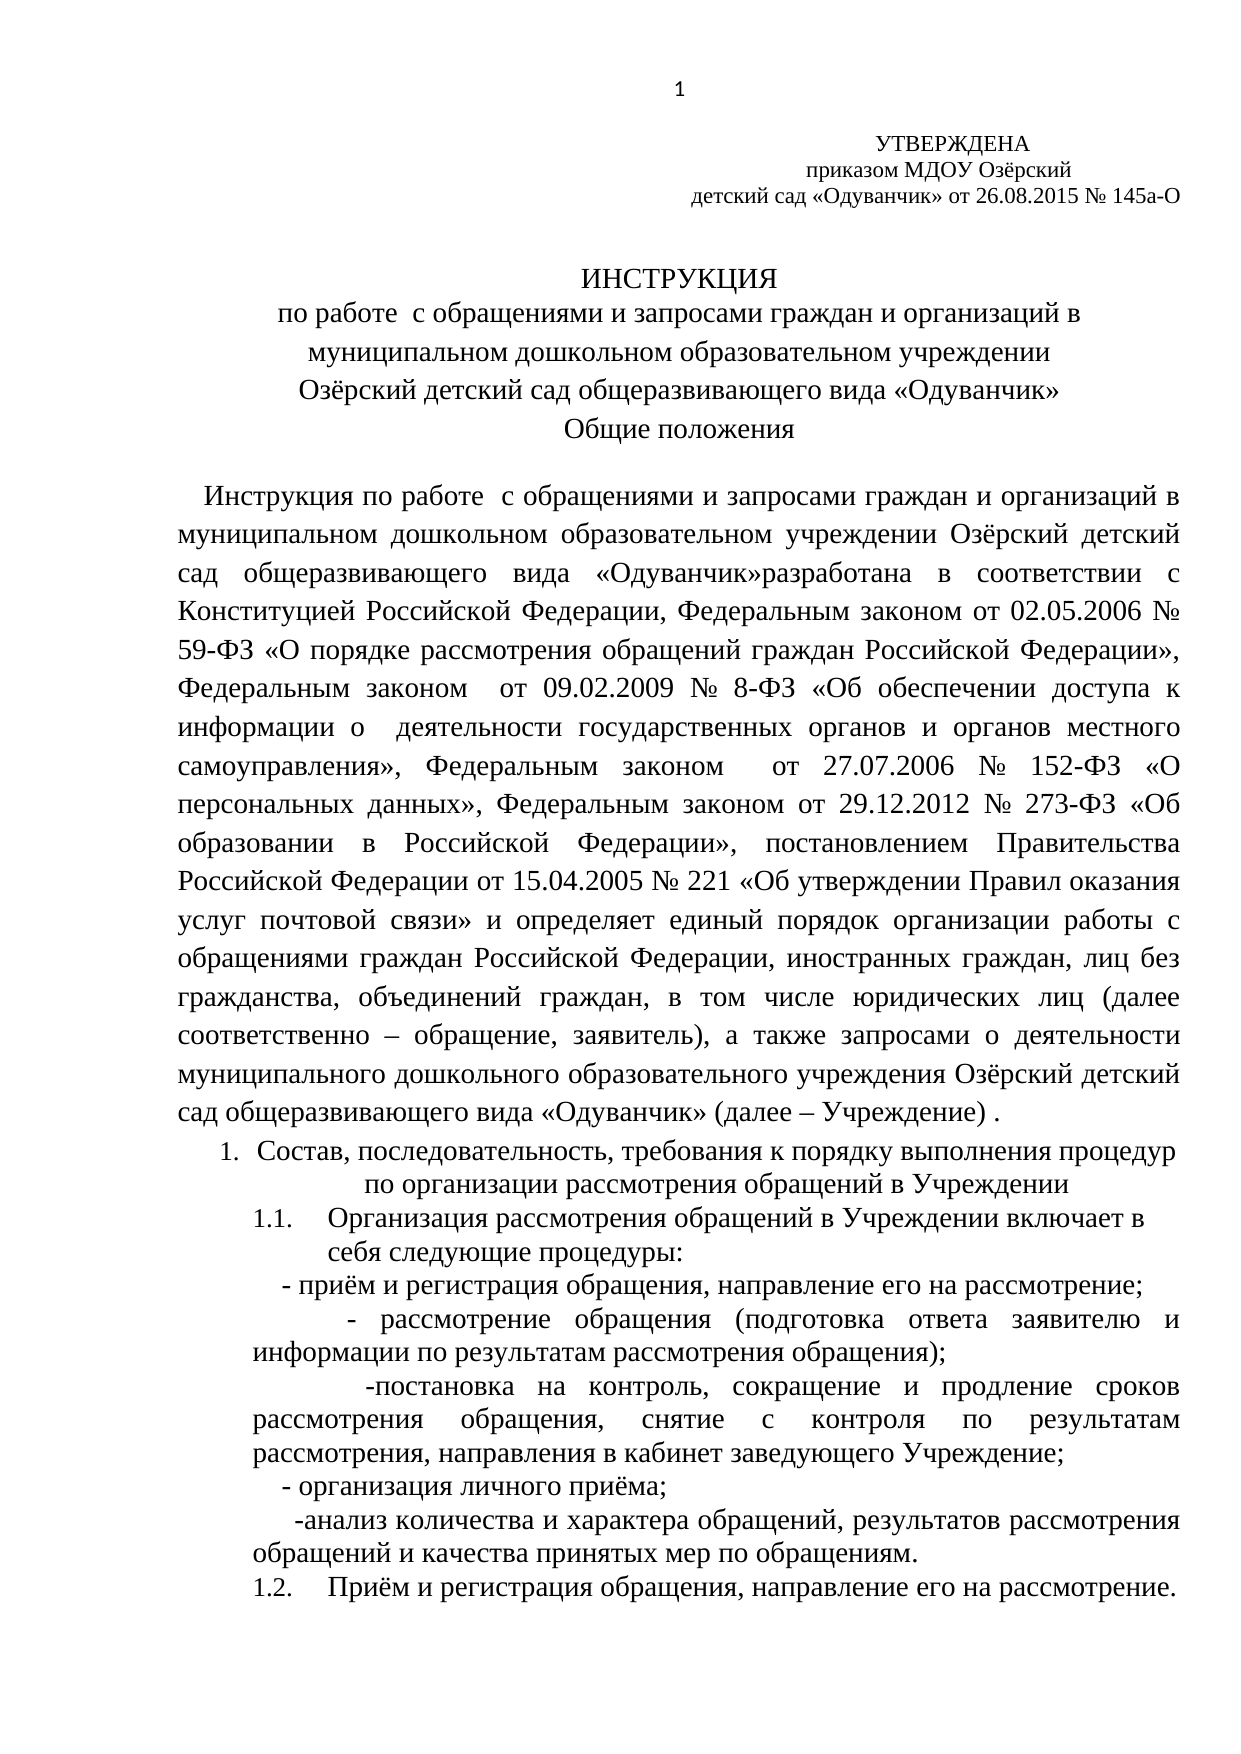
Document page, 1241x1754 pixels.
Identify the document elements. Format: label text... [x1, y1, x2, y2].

text УТВЕРЖДЕНА [177, 130, 1181, 156]
text детский сад «Одуванчик» от 26.08.2015 № 145а-О [177, 183, 1181, 209]
text по работе с обращениями и запросами граждан и организаций в муниципальном дошкольном образовательном учреждении [177, 295, 1181, 367]
list Приём и регистрация обращения, направление его на рассмотрение. [252, 1569, 1181, 1603]
text Озёрский детский сад общеразвивающего вида «Одуванчик» [177, 372, 1181, 406]
text ИНСТРУКЦИЯ [177, 262, 1181, 295]
text приказом МДОУ Озёрский [177, 156, 1181, 183]
text Инструкция по работе с обращениями и запросами граждан и организаций в муниципальном дошкольном образовательном учреждении Озёрский детский сад общеразвивающего вида «Одуванчик»разработана в соответствии с Конституцией Российской Федерации, Федеральным законом от 02.05.2006 № 59-ФЗ «О порядке рассмотрения обращений граждан Российской Федерации», Федеральным законом от 09.02.2009 № 8-ФЗ «Об обеспечении доступа к информации о деятельности государственных органов и органов местного самоуправления», Федеральным законом от 27.07.2006 № 152-ФЗ «О персональных данных», Федеральным законом от 29.12.2012 № 273-ФЗ «Об образовании в Российской Федерации», постановлением Правительства Российской Федерации от 15.04.2005 № 221 «Об утверждении Правил оказания услуг почтовой связи» и определяет единый порядок организации работы с обращениями граждан Российской Федерации, иностранных граждан, лиц без гражданства, объединений граждан, в том числе юридических лиц (далее соответственно – обращение, заявитель), а также запросами о деятельности муниципального дошкольного образовательного учреждения Озёрский детский сад общеразвивающего вида «Одуванчик» (далее – Учреждение) . [177, 478, 1181, 1128]
text - рассмотрение обращения (подготовка ответа заявителю и информации по результатам рассмотрения обращения); [252, 1301, 1181, 1368]
text - организация личного приёма; [252, 1468, 1181, 1502]
text - приём и регистрация обращения, направление его на рассмотрение; [252, 1267, 1181, 1301]
list Организация рассмотрения обращений в Учреждении включает в себя следующие процедуры: [252, 1200, 1181, 1267]
text Общие положения [177, 411, 1181, 444]
text -постановка на контроль, сокращение и продление сроков рассмотрения обращения, снятие с контроля по результатам рассмотрения, направления в кабинет заведующего Учреждение; [252, 1368, 1181, 1468]
text -анализ количества и характера обращений, результатов рассмотрения обращений и качества принятых мер по обращениям. [252, 1502, 1181, 1569]
list Состав, последовательность, требования к порядку выполнения процедур по организации рассмотрения обращений в Учреждении [215, 1133, 1181, 1200]
